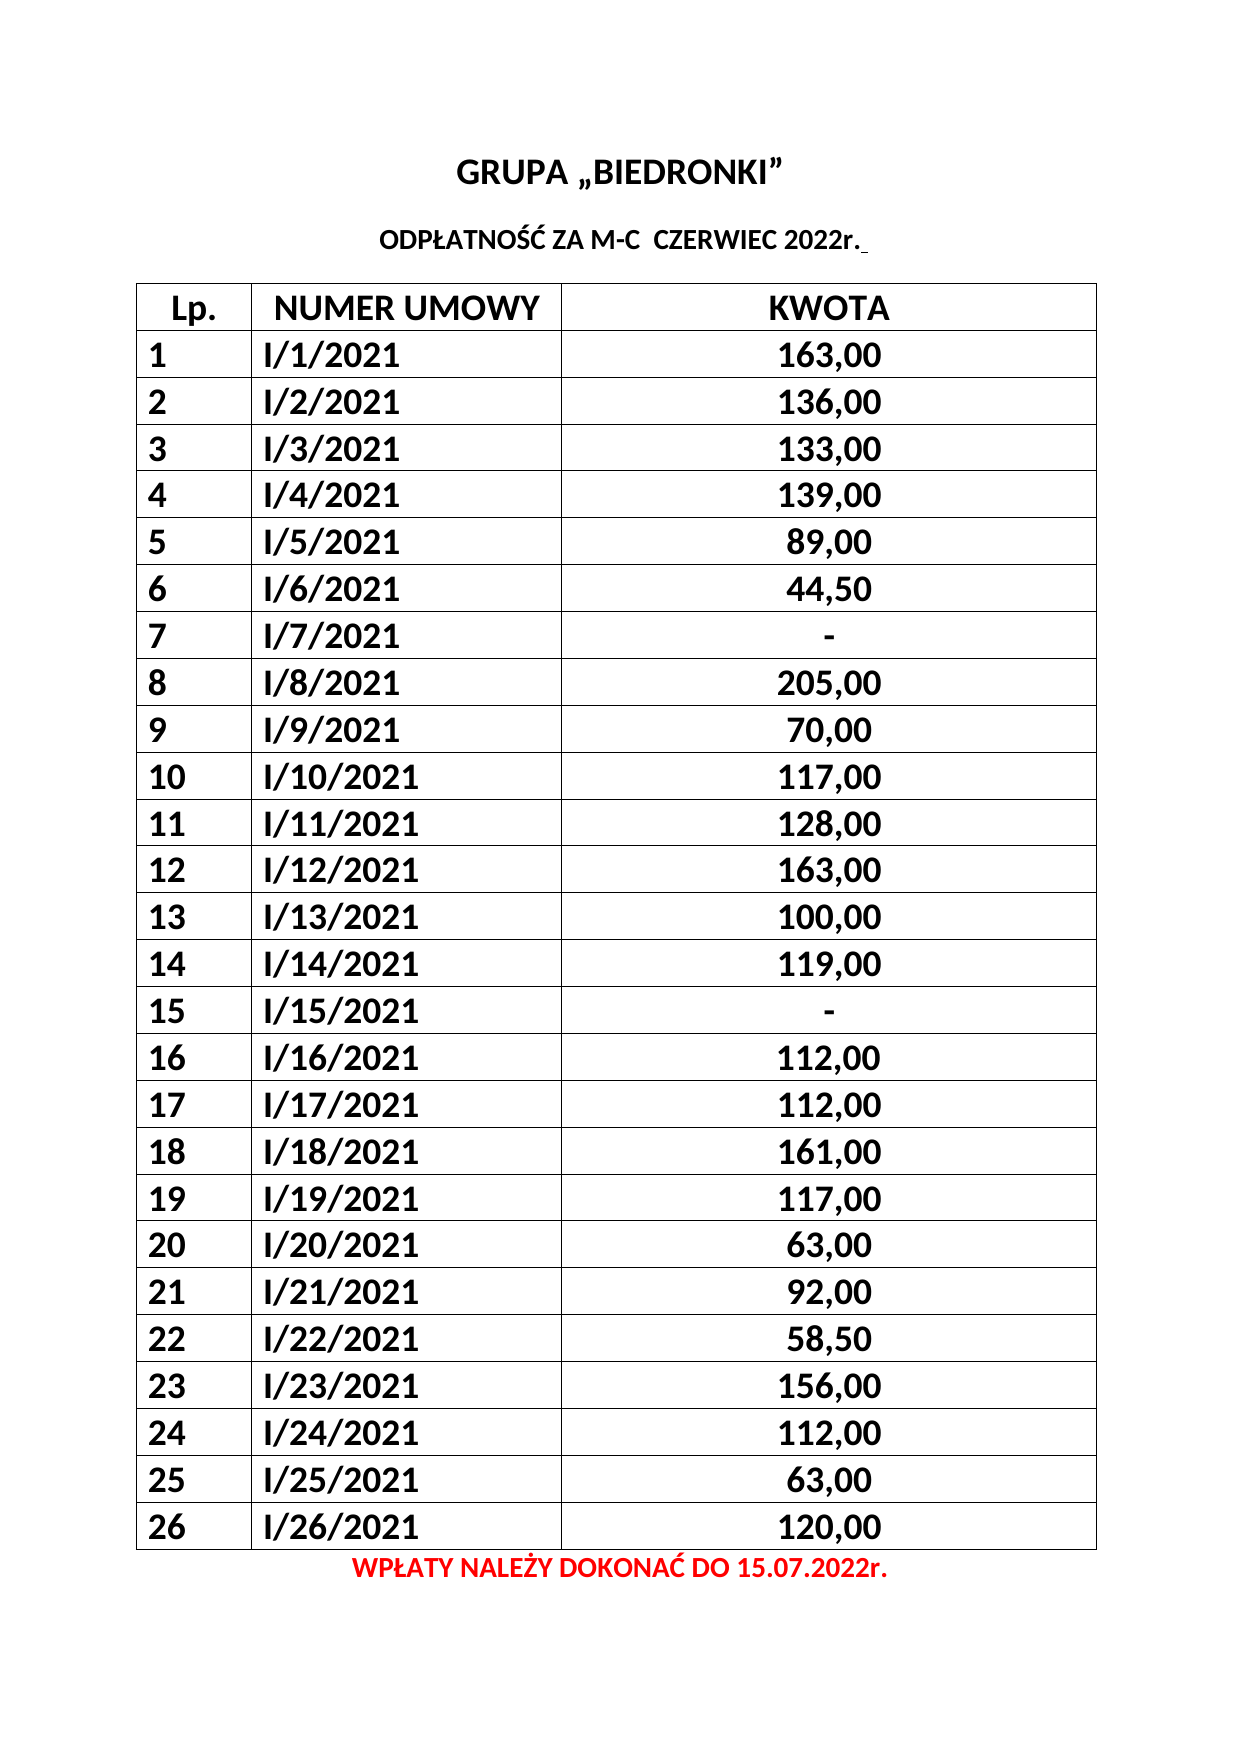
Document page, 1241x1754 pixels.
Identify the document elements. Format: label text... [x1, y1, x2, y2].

table_header NUMER UMOWY [252, 284, 561, 330]
table_cell I/13/2021 [252, 893, 561, 939]
table_cell I/5/2021 [252, 518, 561, 564]
table_cell I/21/2021 [252, 1268, 561, 1314]
table_cell 25 [137, 1456, 251, 1502]
table_cell 117,00 [562, 753, 1096, 798]
table_cell I/4/2021 [252, 471, 561, 517]
table_cell 8 [137, 659, 251, 705]
table_cell 205,00 [562, 659, 1096, 705]
table_cell 3 [137, 425, 251, 470]
table_cell 1 [137, 331, 251, 377]
table_cell I/10/2021 [252, 753, 561, 798]
table_cell I/16/2021 [252, 1034, 561, 1080]
table_cell 163,00 [562, 331, 1096, 377]
table_cell I/12/2021 [252, 846, 561, 892]
table_cell 14 [137, 940, 251, 986]
table_cell 2 [137, 378, 251, 423]
table_cell I/6/2021 [252, 565, 561, 611]
table_cell I/3/2021 [252, 425, 561, 470]
table_cell 6 [137, 565, 251, 611]
table_cell 19 [137, 1175, 251, 1220]
table_cell I/14/2021 [252, 940, 561, 986]
table_cell I/2/2021 [252, 378, 561, 423]
table_cell 5 [137, 518, 251, 564]
table_cell 24 [137, 1409, 251, 1455]
table_cell 15 [137, 987, 251, 1033]
table_cell I/24/2021 [252, 1409, 561, 1455]
table_cell 156,00 [562, 1362, 1096, 1408]
table_cell I/1/2021 [252, 331, 561, 377]
table_cell I/20/2021 [252, 1221, 561, 1267]
table_cell 44,50 [562, 565, 1096, 611]
table_cell 18 [137, 1128, 251, 1173]
table_cell 89,00 [562, 518, 1096, 564]
text GRUPA „BIEDRONKI” [148, 148, 1093, 193]
table_cell 112,00 [562, 1409, 1096, 1455]
table_cell 117,00 [562, 1175, 1096, 1220]
table_cell 13 [137, 893, 251, 939]
table_cell 21 [137, 1268, 251, 1314]
table_cell 63,00 [562, 1221, 1096, 1267]
table_cell 58,50 [562, 1315, 1096, 1361]
table_cell 22 [137, 1315, 251, 1361]
table_cell 133,00 [562, 425, 1096, 470]
table_cell 136,00 [562, 378, 1096, 423]
table_cell I/23/2021 [252, 1362, 561, 1408]
table_cell 100,00 [562, 893, 1096, 939]
table_cell I/19/2021 [252, 1175, 561, 1220]
table_cell 112,00 [562, 1081, 1096, 1127]
table_cell 10 [137, 753, 251, 798]
table_cell 9 [137, 706, 251, 752]
table_cell I/7/2021 [252, 612, 561, 658]
table_cell 16 [137, 1034, 251, 1080]
table_cell I/11/2021 [252, 800, 561, 845]
table_cell I/25/2021 [252, 1456, 561, 1502]
table_cell - [562, 612, 1096, 658]
table_cell 7 [137, 612, 251, 658]
table_cell 20 [137, 1221, 251, 1267]
table_cell I/17/2021 [252, 1081, 561, 1127]
table_cell I/8/2021 [252, 659, 561, 705]
table_cell 119,00 [562, 940, 1096, 986]
table_cell 139,00 [562, 471, 1096, 517]
table_cell 112,00 [562, 1034, 1096, 1080]
table_cell I/22/2021 [252, 1315, 561, 1361]
table_cell 161,00 [562, 1128, 1096, 1173]
table_cell I/18/2021 [252, 1128, 561, 1173]
table_cell 163,00 [562, 846, 1096, 892]
table_cell I/9/2021 [252, 706, 561, 752]
table_cell I/26/2021 [252, 1503, 561, 1548]
text WPŁATY NALEŻY DOKONAĆ DO 15.07.2022r. [148, 1550, 1093, 1585]
table_cell 17 [137, 1081, 251, 1127]
table_cell 23 [137, 1362, 251, 1408]
table_cell 26 [137, 1503, 251, 1548]
table_cell 120,00 [562, 1503, 1096, 1548]
table_cell - [562, 987, 1096, 1033]
table_cell 63,00 [562, 1456, 1096, 1502]
table_cell I/15/2021 [252, 987, 561, 1033]
text ODPŁATNOŚĆ ZA M-C CZERWIEC 2022r. [148, 221, 1093, 257]
table_cell 11 [137, 800, 251, 845]
table_cell 92,00 [562, 1268, 1096, 1314]
table_header KWOTA [562, 284, 1096, 330]
table_cell 128,00 [562, 800, 1096, 845]
table_cell 12 [137, 846, 251, 892]
table_cell 70,00 [562, 706, 1096, 752]
table_cell 4 [137, 471, 251, 517]
table_header Lp. [137, 284, 251, 330]
